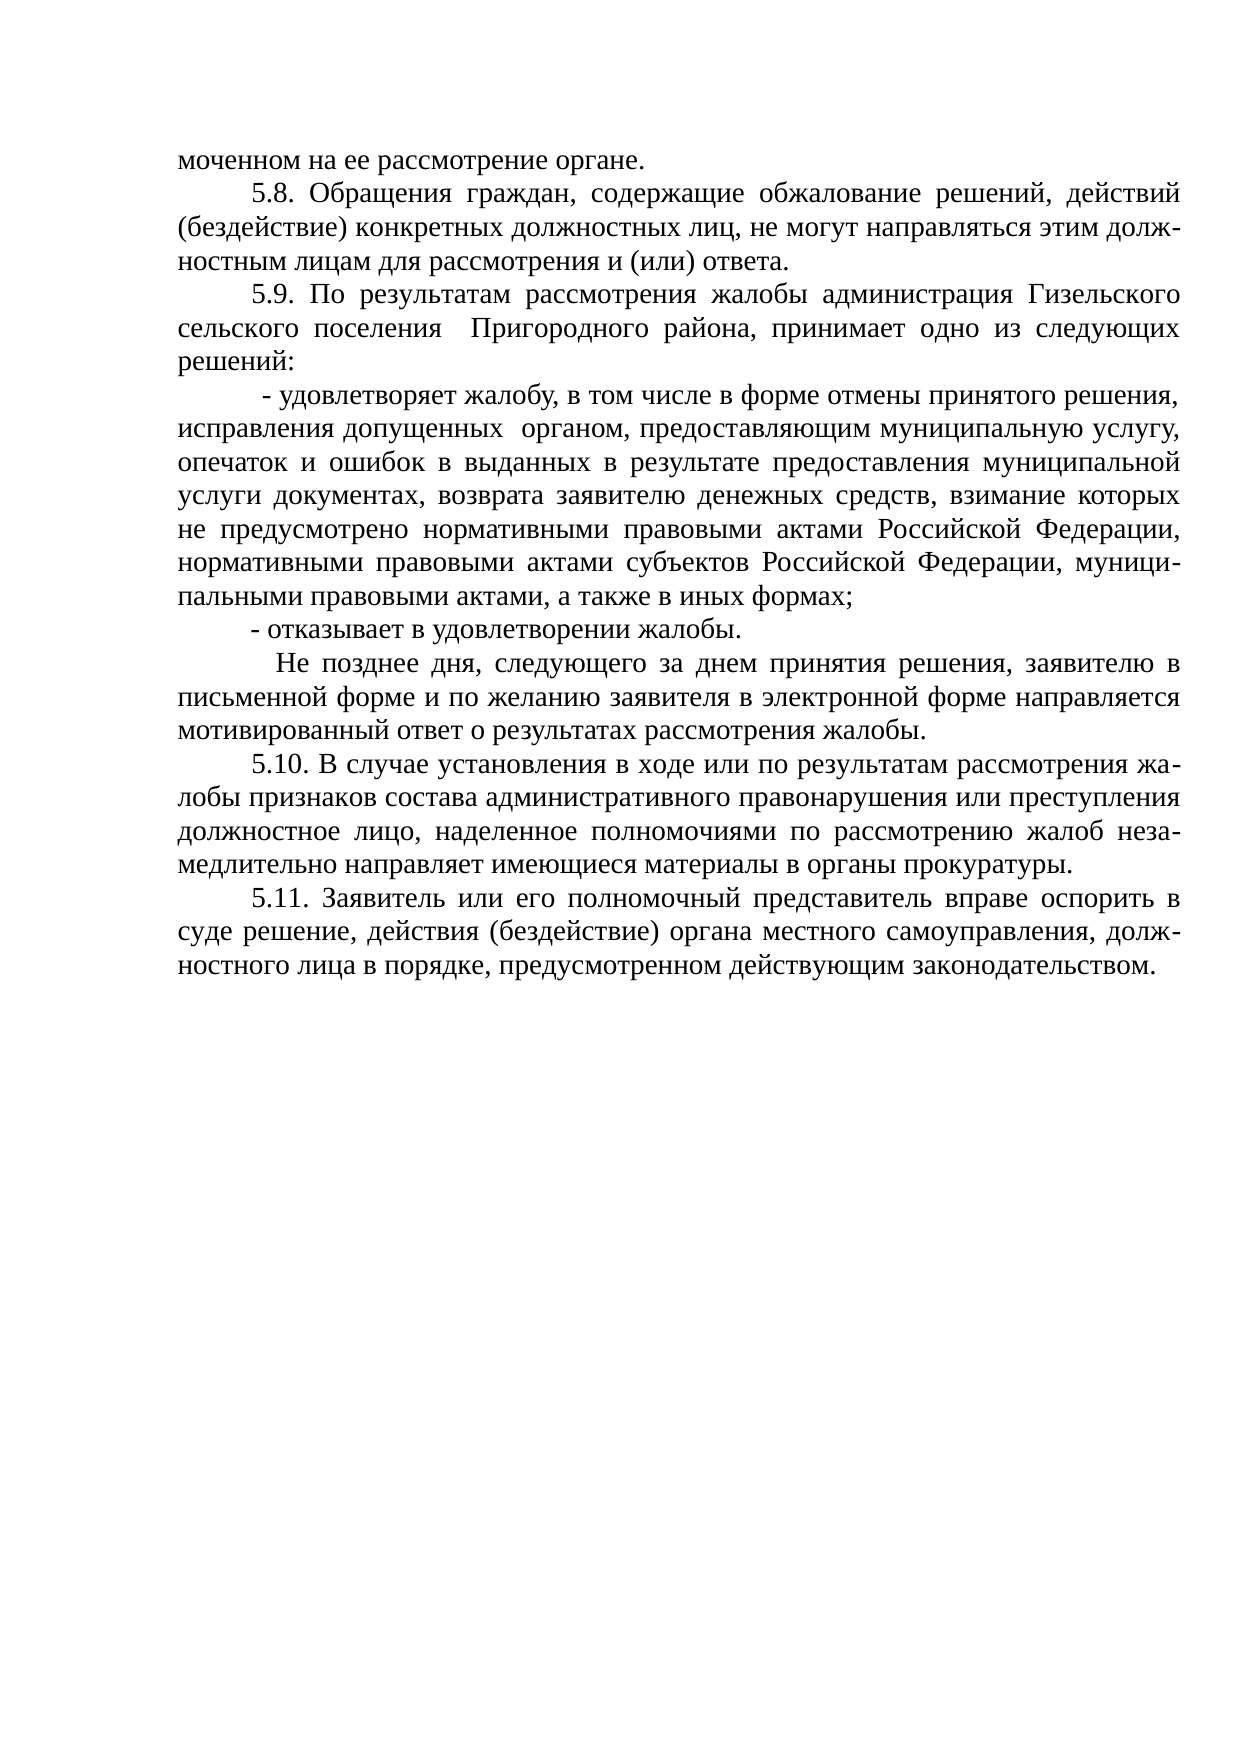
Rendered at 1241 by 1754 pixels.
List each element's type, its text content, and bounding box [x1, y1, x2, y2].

text 5.8. Обращения граждан, содержащие обжалование решений, действий (бездействие) конкретных должностных лиц, не могут направляться этим должностным лицам для рассмотрения и (или) ответа. [177, 176, 1181, 276]
text 5.10. В случае установления в ходе или по результатам рассмотрения жалобы признаков состава административного правонарушения или преступления должностное лицо, наделенное полномочиями по рассмотрению жалоб незамедлительно направляет имеющиеся материалы в органы прокуратуры. [177, 746, 1181, 880]
text 5.9. По результатам рассмотрения жалобы администрация Гизельского сельского поселения Пригородного района, принимает одно из следующих решений: [177, 276, 1181, 377]
text 5.11. Заявитель или его полномочный представитель вправе оспорить в суде решение, действия (бездействие) органа местного самоуправления, должностного лица в порядке, предусмотренном действующим законодательством. [177, 880, 1181, 981]
text Не позднее дня, следующего за днем принятия решения, заявителю в письменной форме и по желанию заявителя в электронной форме направляется мотивированный ответ о результатах рассмотрения жалобы. [177, 645, 1181, 746]
text - отказывает в удовлетворении жалобы. [177, 612, 1181, 645]
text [177, 142, 1181, 176]
text - удовлетворяет жалобу, в том числе в форме отмены принятого решения, исправления допущенных органом, предоставляющим муниципальную услугу, опечаток и ошибок в выданных в результате предоставления муниципальной услуги документах, возврата заявителю денежных средств, взимание которых не предусмотрено нормативными правовыми актами Российской Федерации, нормативными правовыми актами субъектов Российской Федерации, муниципальными правовыми актами, а также в иных формах; [177, 377, 1181, 612]
